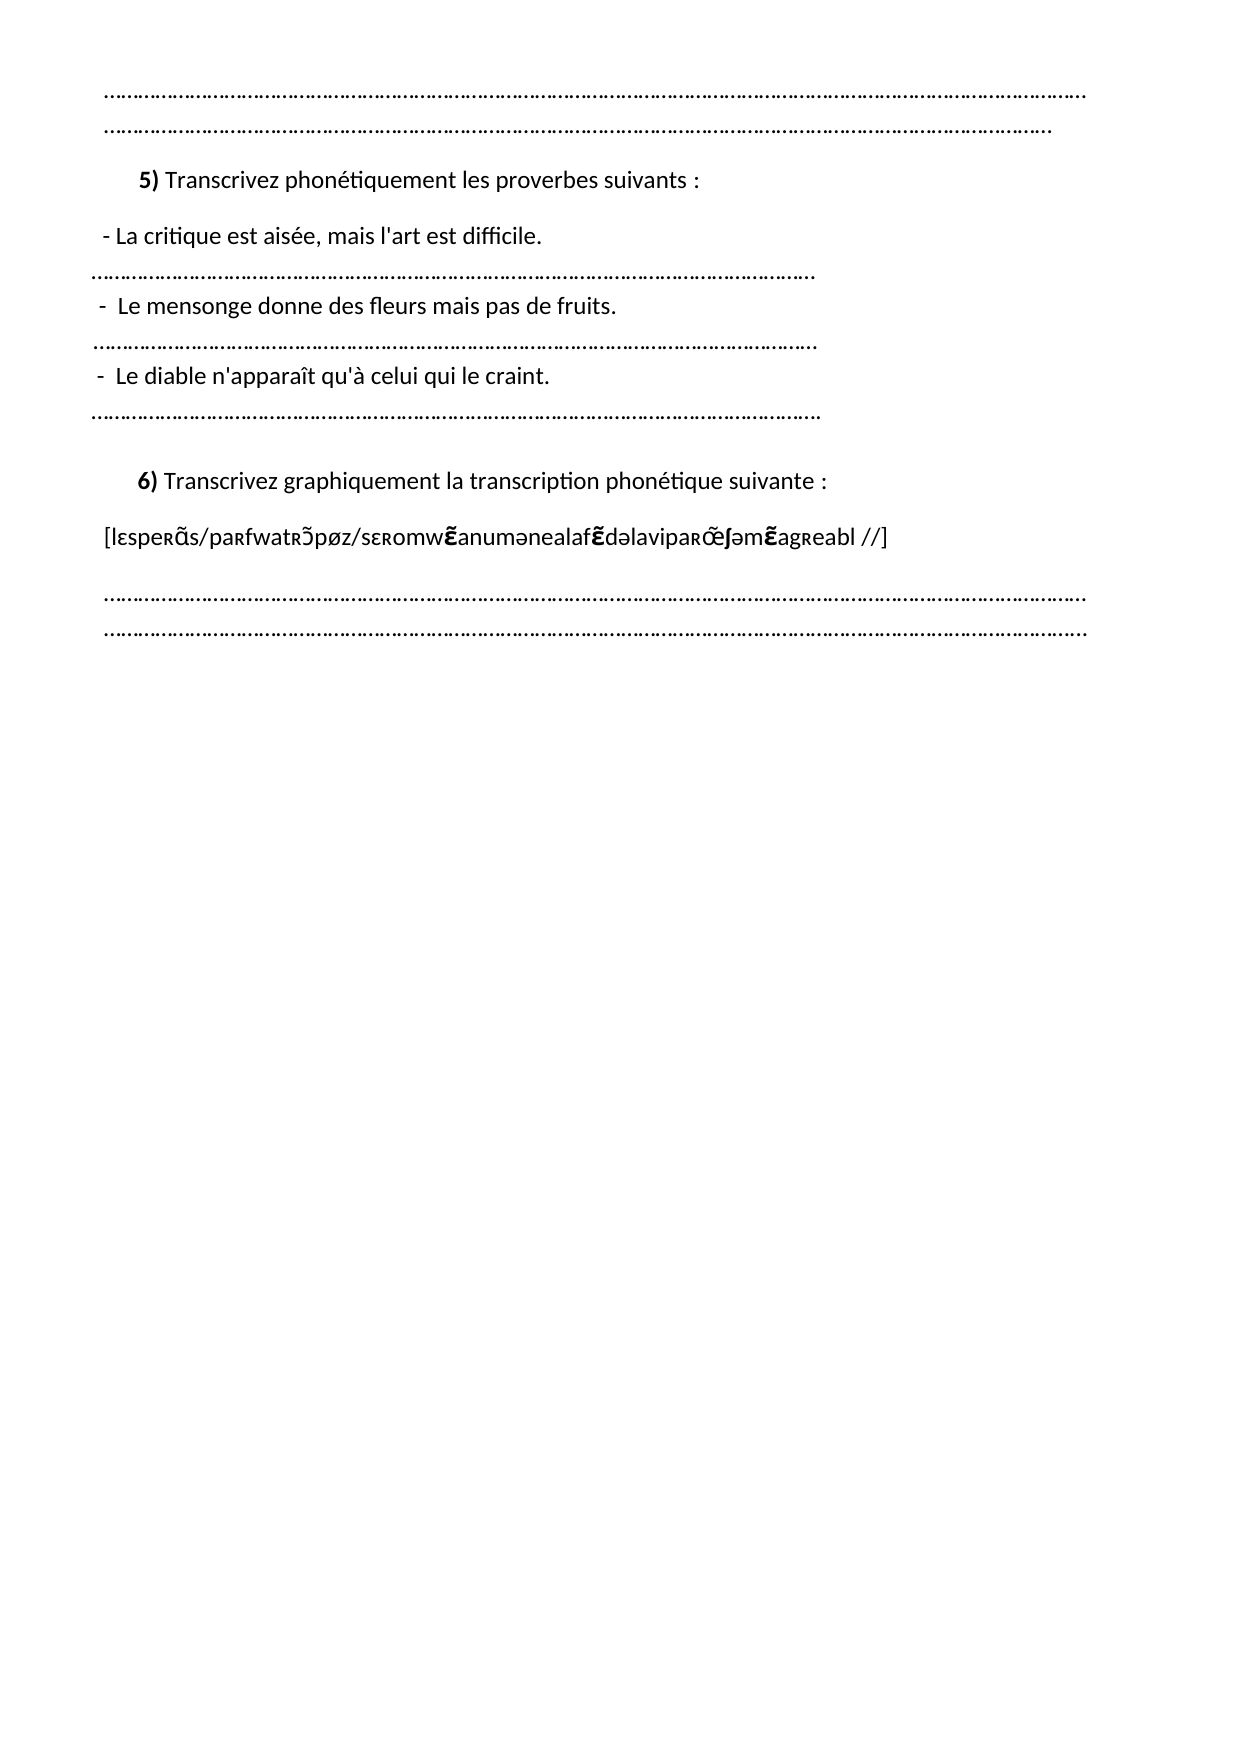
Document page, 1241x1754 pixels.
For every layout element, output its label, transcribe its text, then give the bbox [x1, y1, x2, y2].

list ……………………………………………………………………………………………………………… [91, 256, 1093, 286]
text ……………………………………………………………………………………………………………………………………………………………………………………………………………………………………………………………………………………………………………... [103, 577, 1093, 643]
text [103, 74, 1093, 139]
text 6) Transcrivez graphiquement la transcription phonétique suivante : [103, 466, 1093, 496]
text 5) Transcrivez phonétiquement les proverbes suivants : [133, 165, 1093, 195]
list - La critique est aisée, mais l'art est difficile. [91, 221, 1093, 251]
text [lɛspeʀɑ̃s/paʀfwatʀɔ̃pøz/sɛʀomwɛ̃anumənealafɛ̃dəlavipaʀœ̃ʃəmɛ̃agʀeabl //] [103, 521, 1093, 552]
list ……………………………………………………………………………………………………………… [53, 326, 1093, 356]
list - Le mensonge donne des fleurs mais pas de fruits. [53, 291, 1093, 321]
list ………………………………………………………………………………………………………………. [91, 396, 1093, 426]
list - Le diable n'apparaît qu'à celui qui le craint. [91, 361, 1093, 391]
